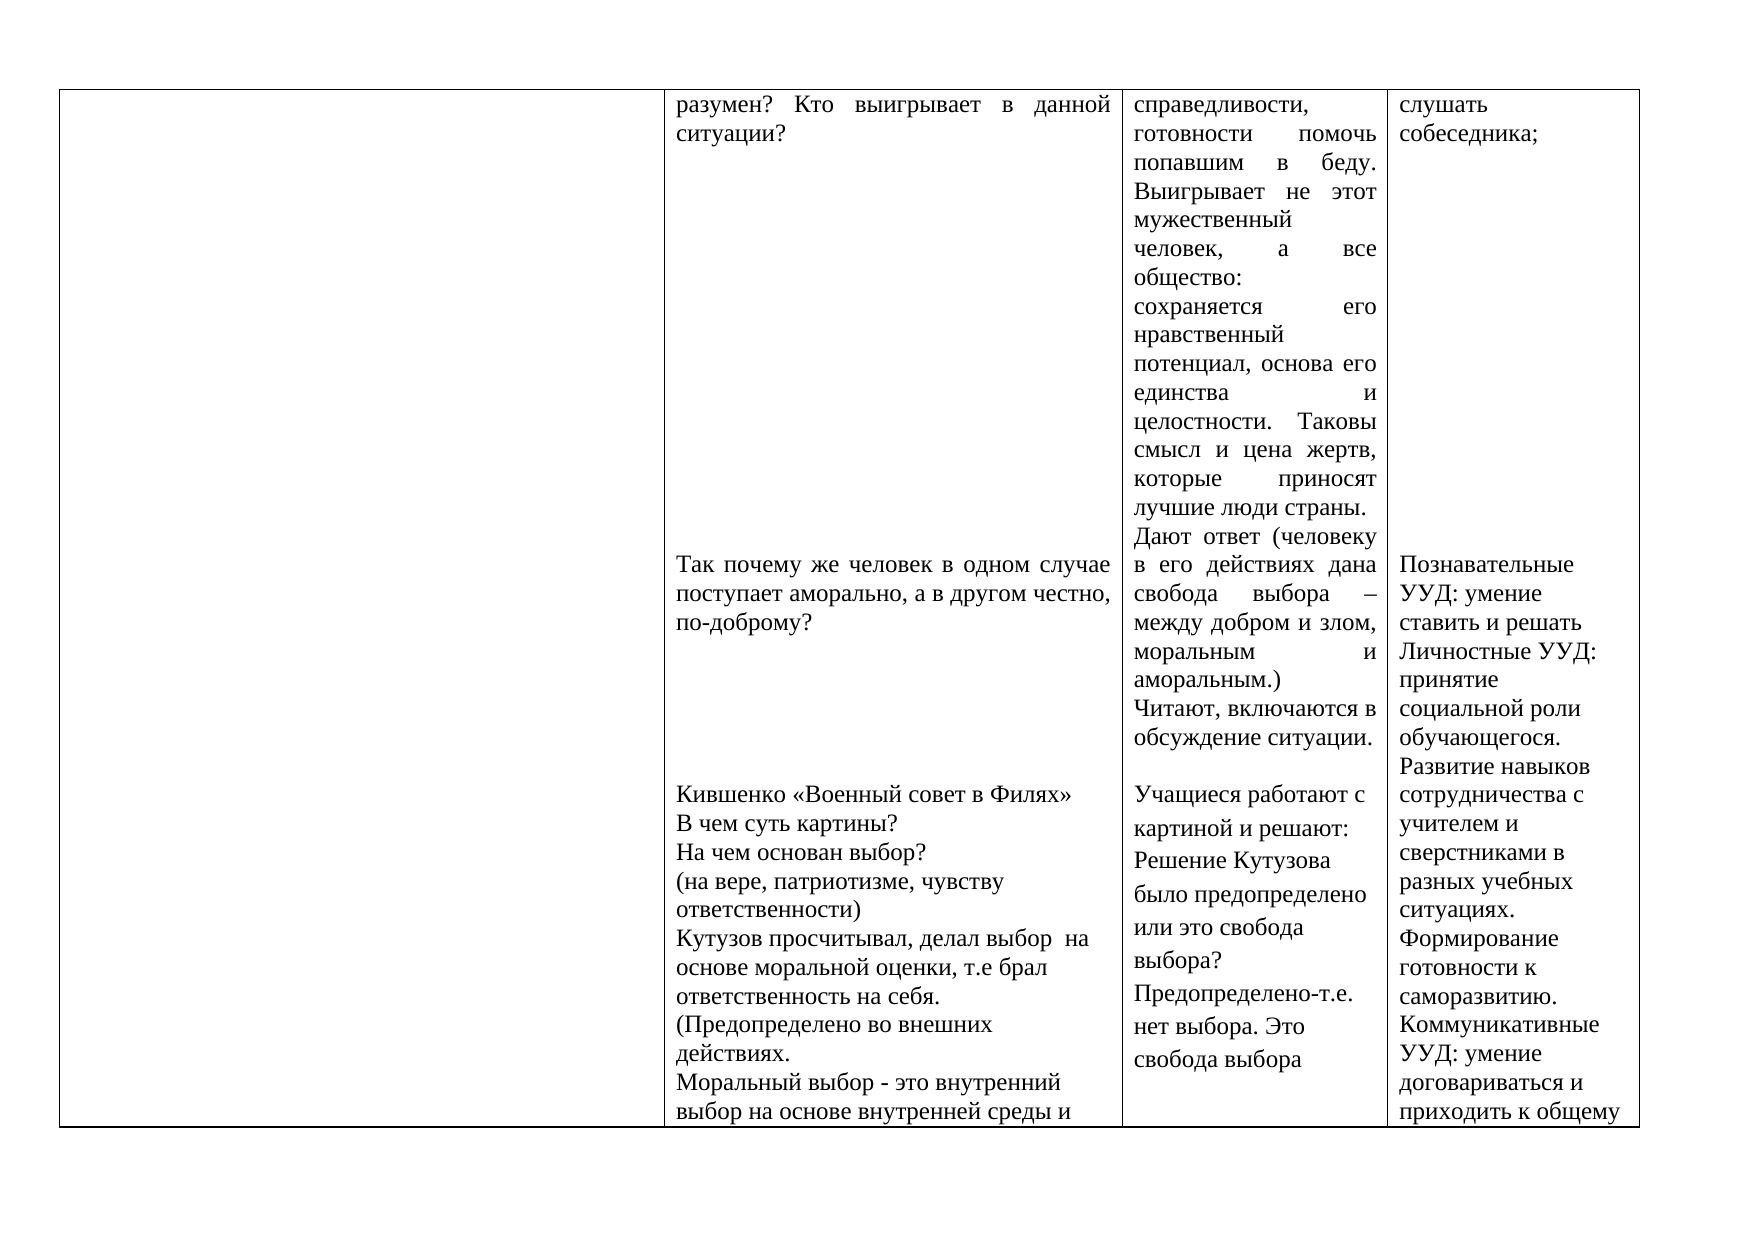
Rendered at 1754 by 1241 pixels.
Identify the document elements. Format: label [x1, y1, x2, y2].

table_cell [1388, 90, 1639, 1126]
table_cell [60, 90, 664, 1126]
table_cell [665, 90, 1122, 1126]
table_cell [1123, 90, 1387, 1126]
